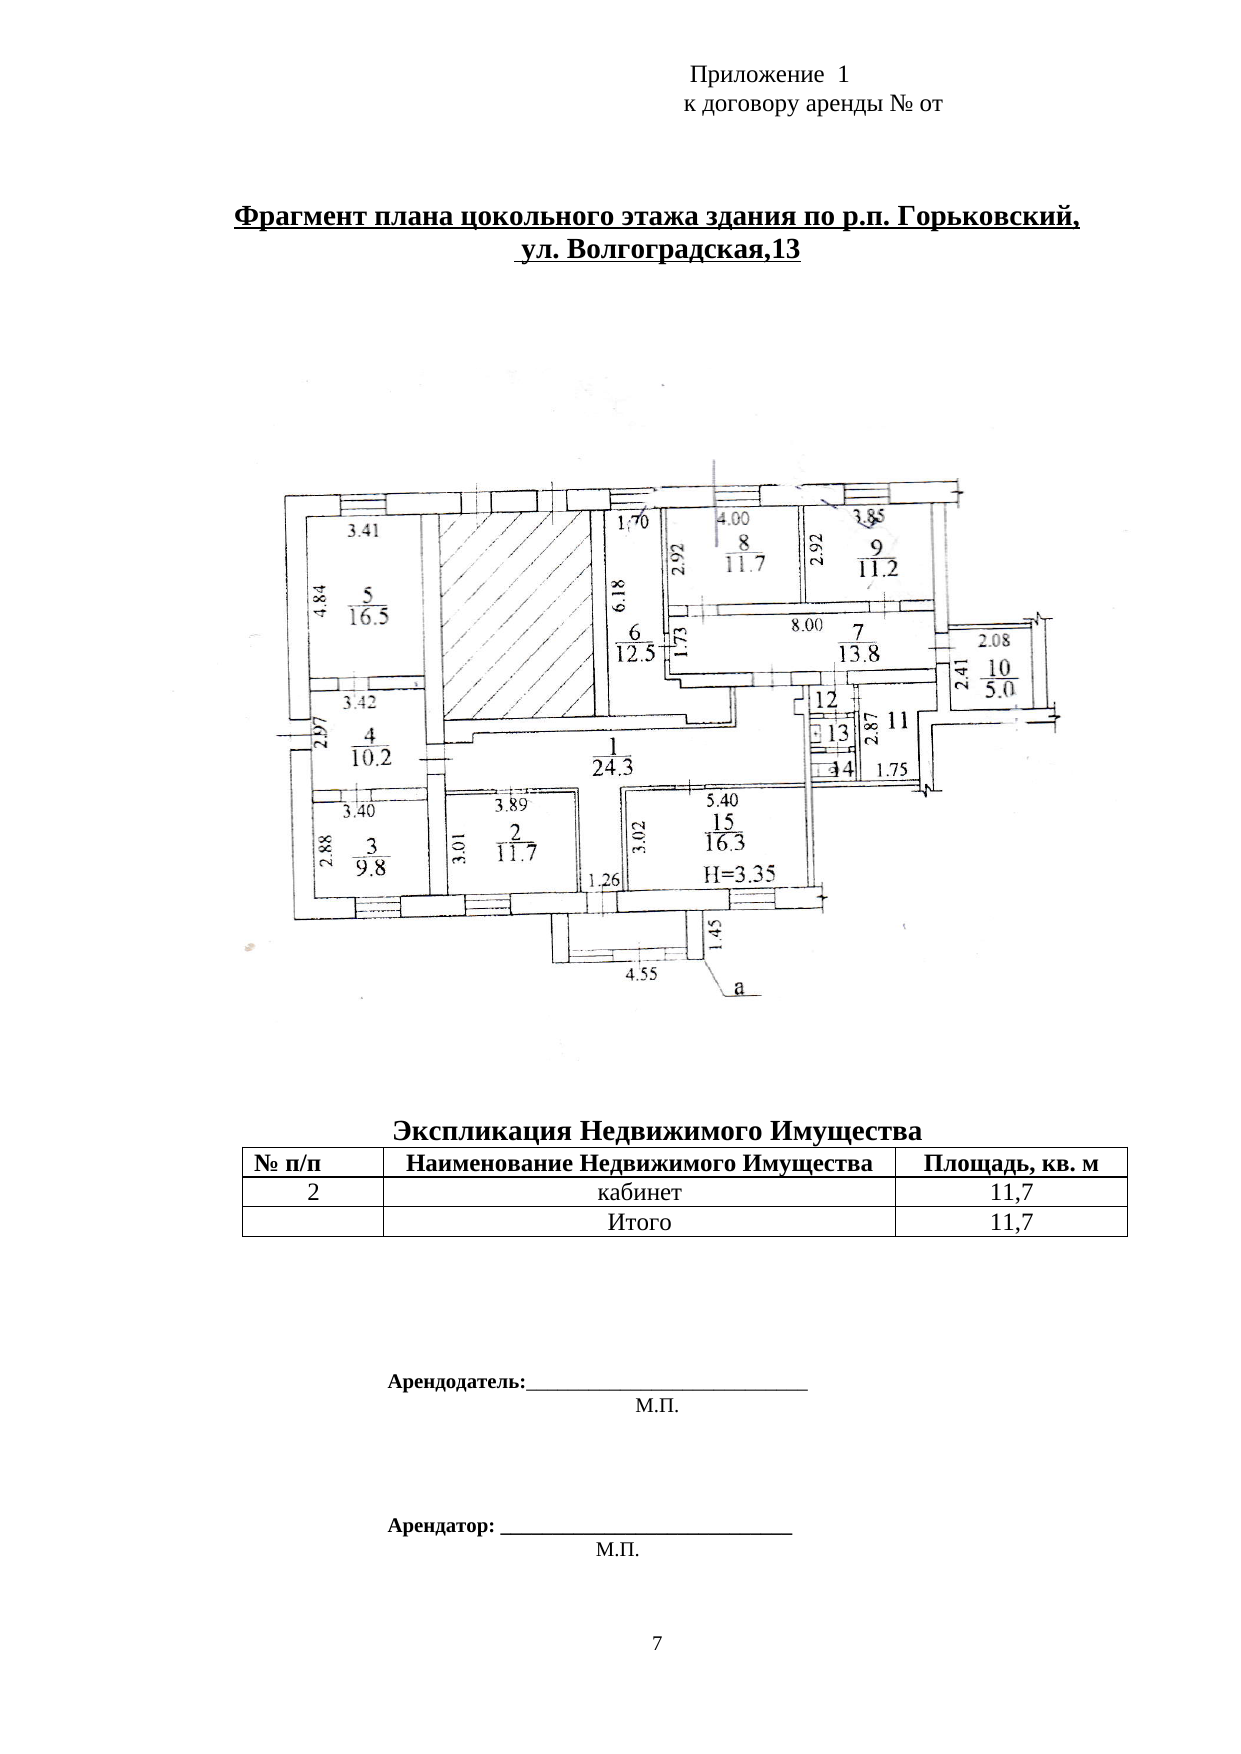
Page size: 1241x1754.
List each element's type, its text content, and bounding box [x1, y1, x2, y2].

table_header Площадь, кв. м [896, 1148, 1127, 1176]
table_cell 2 [243, 1178, 383, 1206]
text Арендатор: ____________________________ [148, 1513, 1166, 1537]
table_cell кабинет [384, 1178, 895, 1206]
table_cell Итого [384, 1207, 895, 1236]
table_cell 11,7 [896, 1207, 1127, 1236]
text к договору аренды № от [148, 88, 1166, 117]
table_header Наименование Недвижимого Имущества [384, 1148, 895, 1176]
text М.П. [148, 1537, 1166, 1561]
text ул. Волгоградская,13 [148, 232, 1166, 265]
table_cell [243, 1207, 383, 1236]
text Фрагмент плана цокольного этажа здания по р.п. Горьковский, [148, 198, 1166, 232]
text Приложение 1 [298, 59, 1166, 88]
text Арендодатель:___________________________ [148, 1369, 1166, 1393]
text М.П. [148, 1393, 1166, 1417]
text Экспликация Недвижимого Имущества [148, 1113, 1166, 1147]
table_header № п/п [243, 1148, 383, 1176]
table_cell 11,7 [896, 1178, 1127, 1206]
